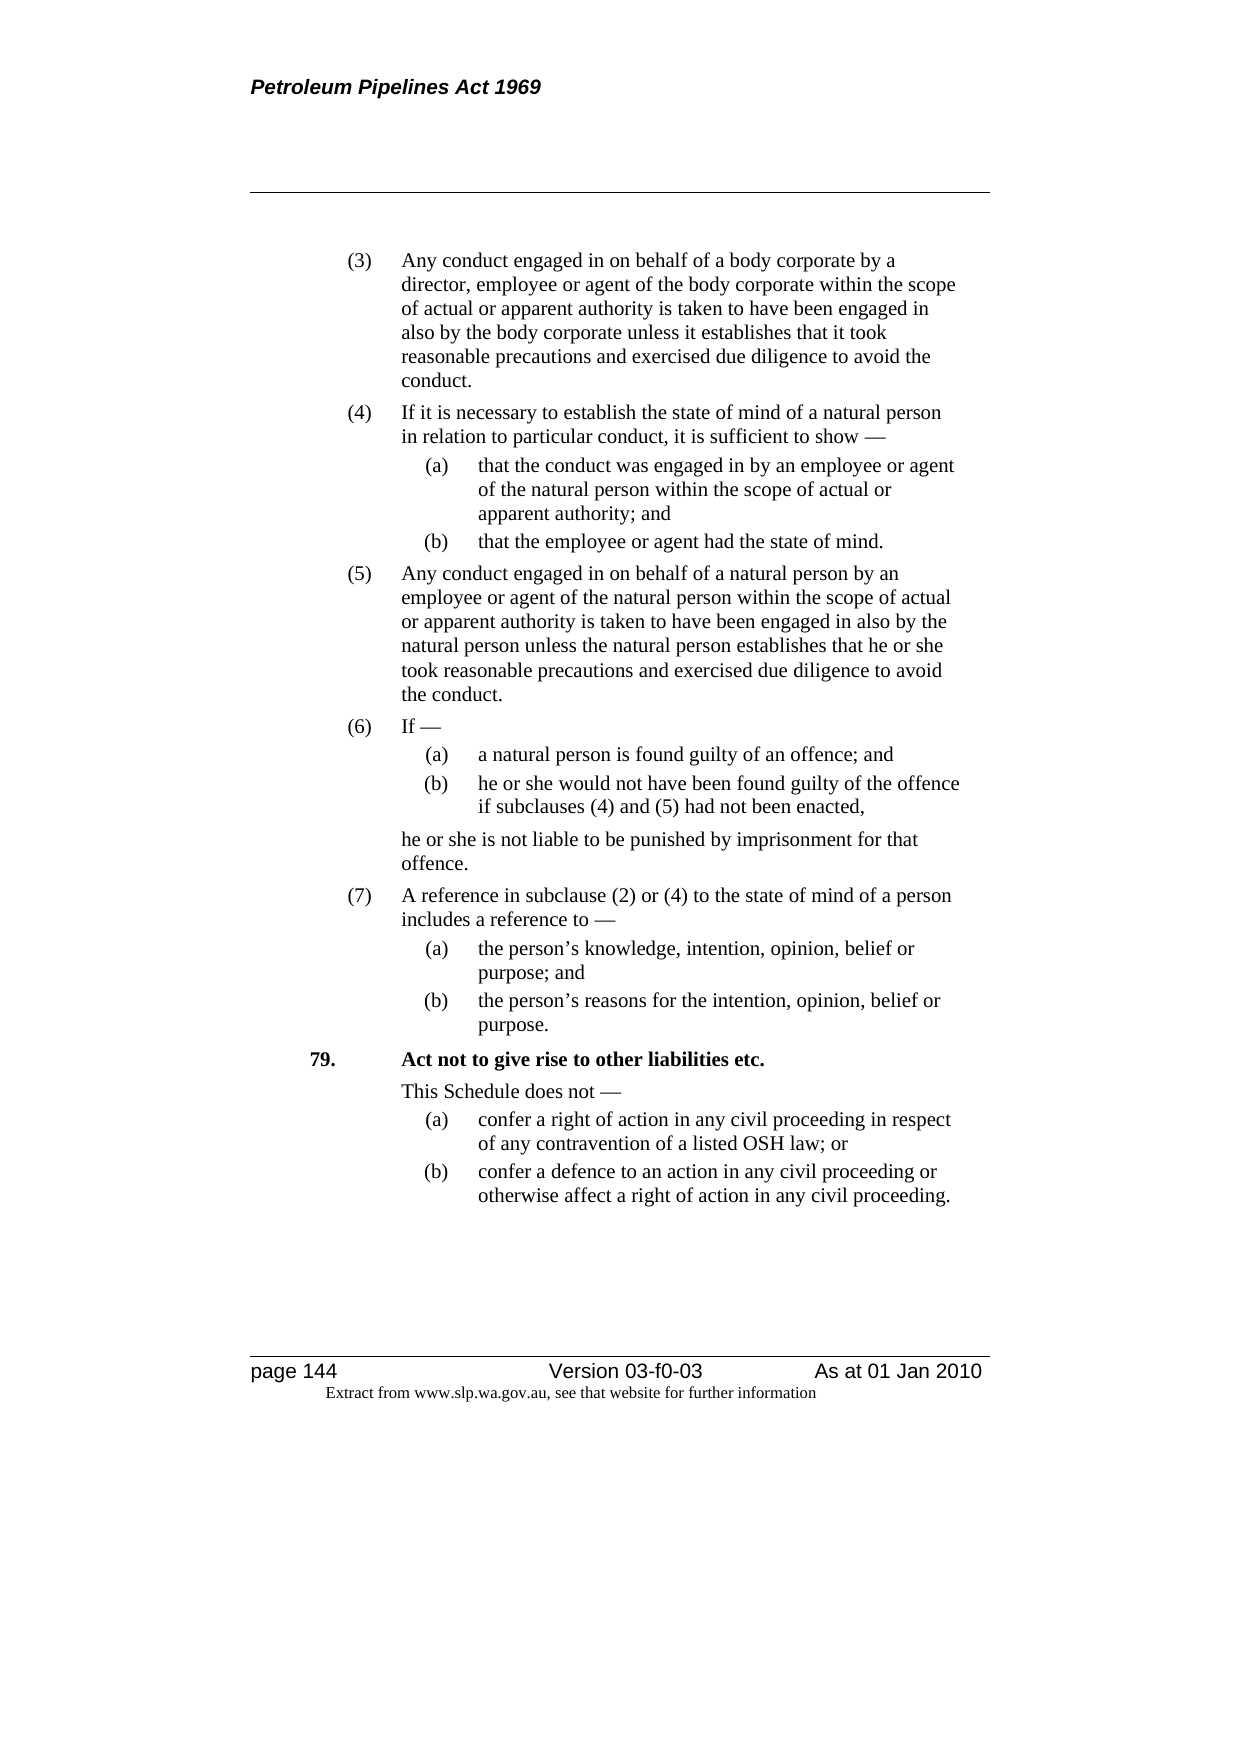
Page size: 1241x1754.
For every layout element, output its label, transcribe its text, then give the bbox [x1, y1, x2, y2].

text (b) confer a defence to an action in any civil proceeding or otherwise affect a right of action in any civil proceeding. [389, 1159, 960, 1207]
text (a) confer a right of action in any civil proceeding in respect of any contravention of a listed OSH law; or [389, 1107, 960, 1155]
text (b) the person’s reasons for the intention, opinion, belief or purpose. [389, 988, 960, 1036]
text This Schedule does not — [312, 1079, 960, 1103]
text (5) Any conduct engaged in on behalf of a natural person by an employee or agent of the natural person within the scope of actual or apparent authority is taken to have been engaged in also by the natural person unless the natural person establishes that he or she took reasonable precautions and exercised due diligence to avoid the conduct. [312, 561, 960, 706]
text (a) that the conduct was engaged in by an employee or agent of the natural person within the scope of actual or apparent authority; and [389, 452, 960, 525]
text (3) Any conduct engaged in on behalf of a body corporate by a director, employee or agent of the body corporate within the scope of actual or apparent authority is taken to have been engaged in also by the body corporate unless it establishes that it took reasonable precautions and exercised due diligence to avoid the conduct. [312, 247, 960, 392]
text (6) If — [312, 714, 960, 738]
text (4) If it is necessary to establish the state of mind of a natural person in relation to particular conduct, it is sufficient to show — [312, 400, 960, 448]
text he or she is not liable to be punished by imprisonment for that offence. [312, 827, 960, 875]
subtitle 79. Act not to give rise to other liabilities etc. [309, 1046, 960, 1071]
text (a) a natural person is found guilty of an offence; and [389, 742, 960, 766]
text (b) he or she would not have been found guilty of the offence if subclauses (4) and (5) had not been enacted, [389, 770, 960, 818]
text (a) the person’s knowledge, intention, opinion, belief or purpose; and [389, 936, 960, 984]
text (b) that the employee or agent had the state of mind. [389, 529, 960, 553]
text (7) A reference in subclause (2) or (4) to the state of mind of a person includes a reference to — [312, 883, 960, 931]
